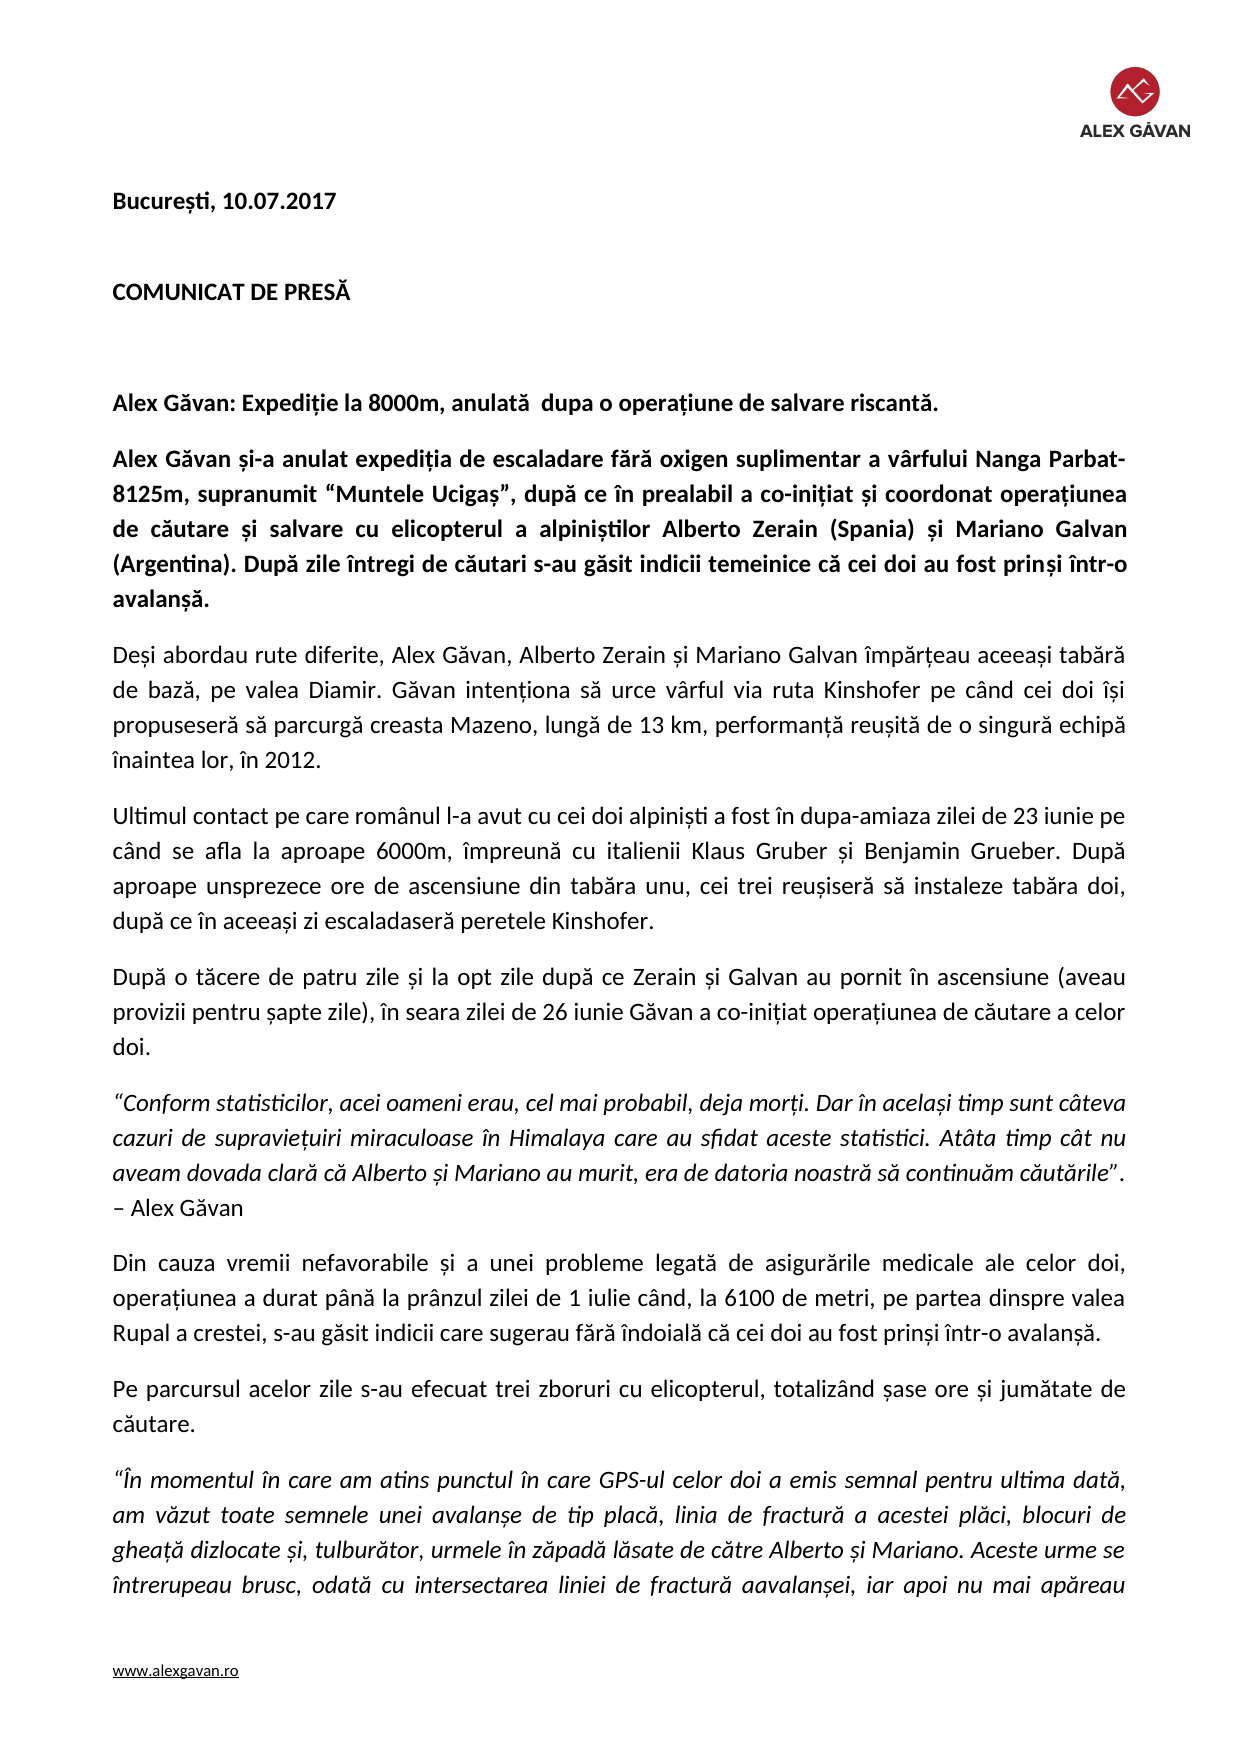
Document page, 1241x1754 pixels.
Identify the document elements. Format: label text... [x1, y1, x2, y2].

text “Conform statisticilor, acei oameni erau, cel mai probabil, deja morţi. Dar în acelaşi timp sunt câteva cazuri de supravieţuiri miraculoase în Himalaya care au sfidat aceste statistici. Atâta timp cât nu aveam dovada clară că Alberto şi Mariano au murit, era de datoria noastră să continuăm căutările”. – Alex Găvan [112, 1087, 1128, 1222]
text București, 10.07.2017 [112, 185, 1128, 216]
text Alex Găvan: Expediţie la 8000m, anulată dupa o operaţiune de salvare riscantă. [112, 387, 1128, 418]
text Deşi abordau rute diferite, Alex Găvan, Alberto Zerain şi Mariano Galvan împărţeau aceeaşi tabără de bază, pe valea Diamir. Găvan intenţiona să urce vârful via ruta Kinshofer pe când cei doi îşi propuseseră să parcurgă creasta Mazeno, lungă de 13 km, performanţă reuşită de o singură echipă înaintea lor, în 2012. [112, 639, 1128, 775]
text Din cauza vremii nefavorabile şi a unei probleme legată de asigurările medicale ale celor doi, operaţiunea a durat până la prânzul zilei de 1 iulie când, la 6100 de metri, pe partea dinspre valea Rupal a crestei, s-au găsit indicii care sugerau fără îndoială că cei doi au fost prinşi într-o avalanşă. [112, 1247, 1128, 1348]
picture [1069, 56, 1200, 148]
text Pe parcursul acelor zile s-au efecuat trei zboruri cu elicopterul, totalizând şase ore şi jumătate de căutare. [112, 1373, 1128, 1439]
text Ultimul contact pe care românul l-a avut cu cei doi alpinişti a fost în dupa-amiaza zilei de 23 iunie pe când se afla la aproape 6000m, împreună cu italienii Klaus Gruber şi Benjamin Grueber. După aproape unsprezece ore de ascensiune din tabăra unu, cei trei reuşiseră să instaleze tabăra doi, după ce în aceeaşi zi escaladaseră peretele Kinshofer. [112, 800, 1128, 936]
text Alex Găvan şi-a anulat expediţia de escaladare fără oxigen suplimentar a vârfului Nanga Parbat-8125m, supranumit “Muntele Ucigaş”, după ce în prealabil a co-iniţiat şi coordonat operaţiunea de căutare şi salvare cu elicopterul a alpiniştilor Alberto Zerain (Spania) şi Mariano Galvan (Argentina). După zile întregi de căutari s-au găsit indicii temeinice că cei doi au fost prinşi într-o avalanşă. [112, 443, 1128, 614]
text După o tăcere de patru zile şi la opt zile după ce Zerain şi Galvan au pornit în ascensiune (aveau provizii pentru şapte zile), în seara zilei de 26 iunie Găvan a co-iniţiat operaţiunea de căutare a celor doi. [112, 961, 1128, 1061]
text COMUNICAT DE PRESĂ [112, 276, 1128, 306]
